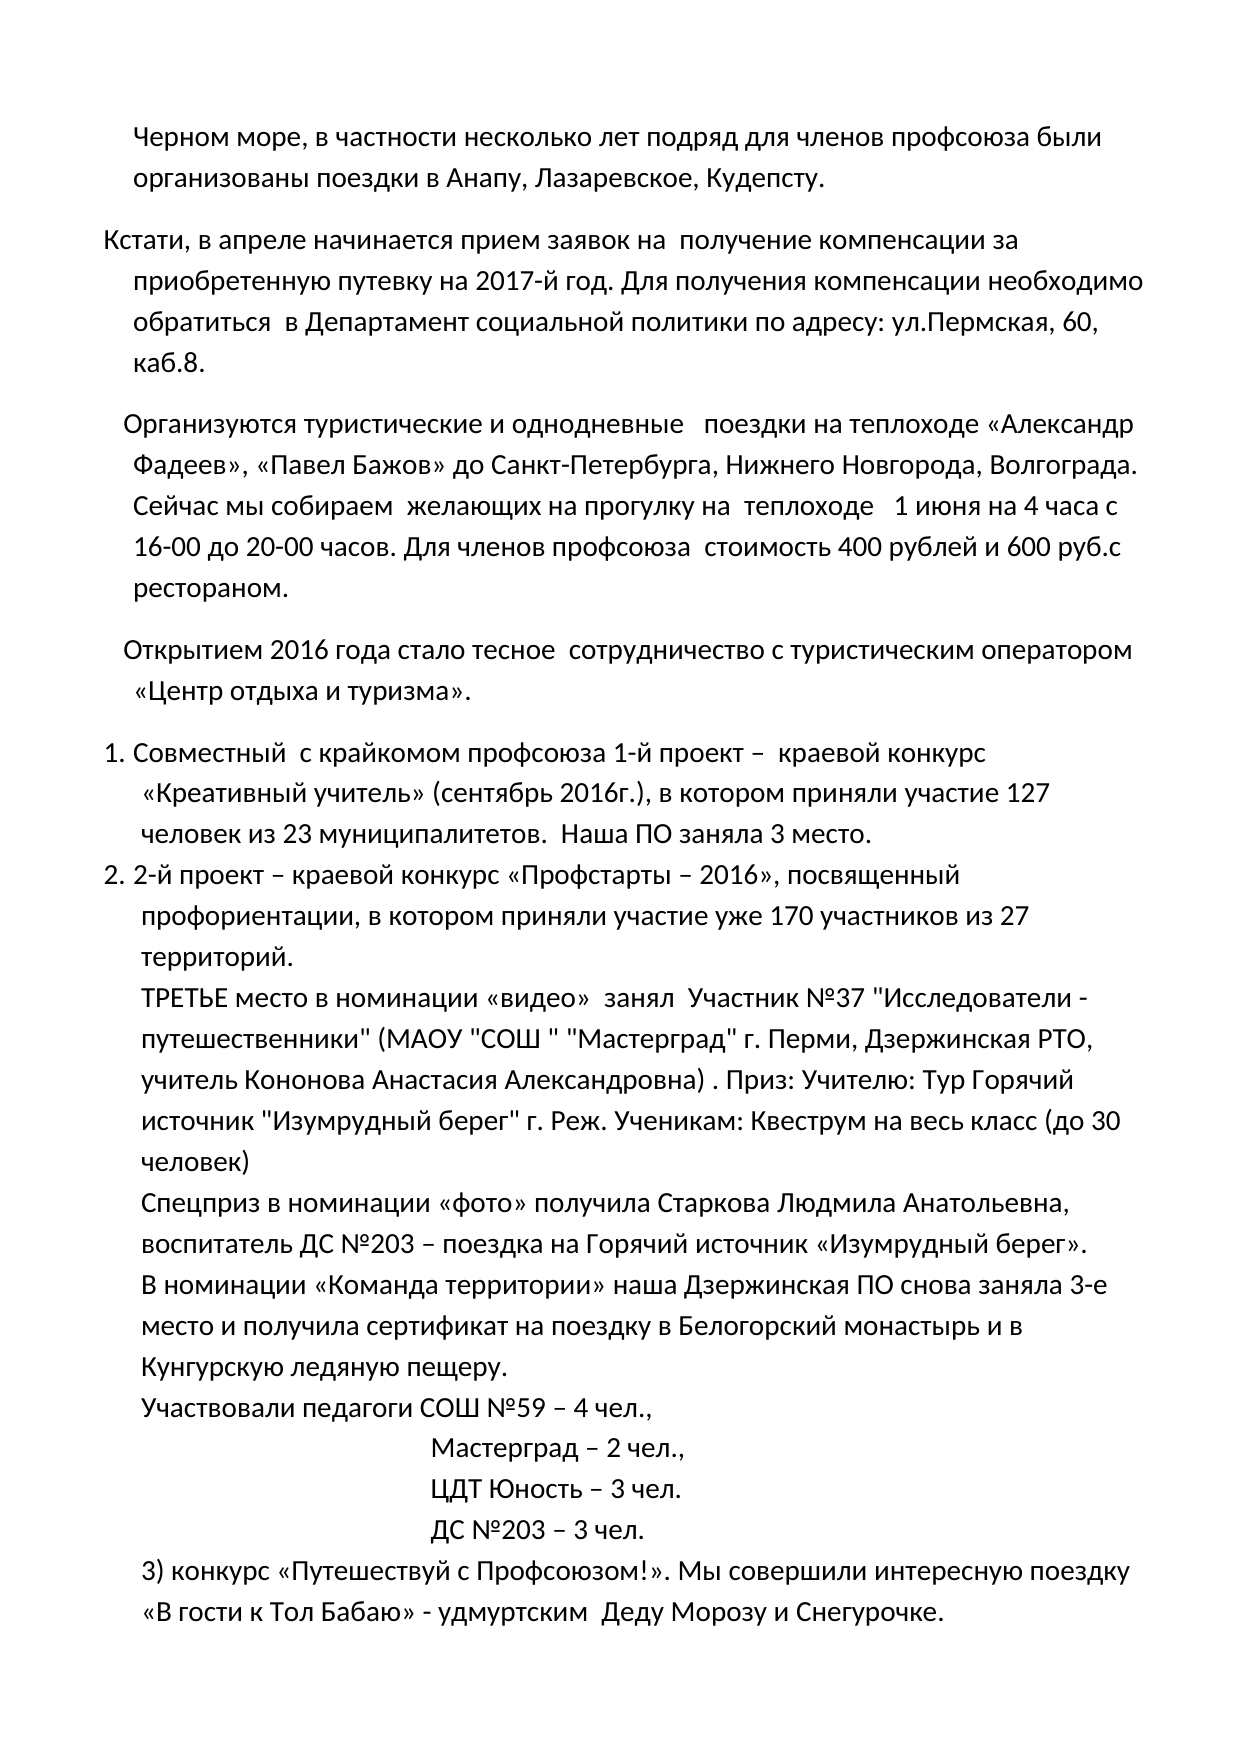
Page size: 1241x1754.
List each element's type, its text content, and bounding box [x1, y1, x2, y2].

text Открытием 2016 года стало тесное сотрудничество с туристическим оператором «Центр отдыха и туризма». [103, 631, 1152, 707]
text Организуются туристические и однодневные поездки на теплоходе «Александр Фадеев», «Павел Бажов» до Санкт-Петербурга, Нижнего Новгорода, Волгограда. Сейчас мы собираем желающих на прогулку на теплоходе 1 июня на 4 часа с 16-00 до 20-00 часов. Для членов профсоюза стоимость 400 рублей и 600 руб.с рестораном. [103, 405, 1152, 605]
list Участвовали педагоги СОШ №59 – 4 чел., [141, 1389, 1152, 1424]
list ТРЕТЬЕ место в номинации «видео» занял Участник №37 "Исследователи - путешественники" (МАОУ "СОШ " "Мастерград" г. Перми, Дзержинская РТО, учитель Кононова Анастасия Александровна) . Приз: Учителю: Тур Горячий источник "Изумрудный берег" г. Реж. Ученикам: Квеструм на весь класс (до 30 человек) [141, 979, 1152, 1179]
list В номинации «Команда территории» наша Дзержинская ПО снова заняла 3-е место и получила сертификат на поездку в Белогорский монастырь и в Кунгурскую ледяную пещеру. [141, 1266, 1152, 1383]
list Совместный с крайкомом профсоюза 1-й проект – краевой конкурс «Креативный учитель» (сентябрь 2016г.), в котором приняли участие 127 человек из 23 муниципалитетов. Наша ПО заняла 3 место. [103, 734, 1152, 851]
list 3) конкурс «Путешествуй с Профсоюзом!». Мы совершили интересную поездку «В гости к Тол Бабаю» - удмуртским Деду Морозу и Снегурочке. [141, 1552, 1152, 1629]
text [103, 118, 1152, 195]
list Мастерград – 2 чел., [141, 1429, 1152, 1465]
list 2-й проект – краевой конкурс «Профстарты – 2016», посвященный профориентации, в котором приняли участие уже 170 участников из 27 территорий. [103, 856, 1152, 974]
text Кстати, в апреле начинается прием заявок на получение компенсации за приобретенную путевку на 2017-й год. Для получения компенсации необходимо обратиться в Департамент социальной политики по адресу: ул.Пермская, 60, каб.8. [103, 221, 1152, 379]
list ДС №203 – 3 чел. [141, 1511, 1152, 1547]
list ЦДТ Юность – 3 чел. [141, 1471, 1152, 1506]
list Спецприз в номинации «фото» получила Старкова Людмила Анатольевна, воспитатель ДС №203 – поездка на Горячий источник «Изумрудный берег». [141, 1184, 1152, 1261]
